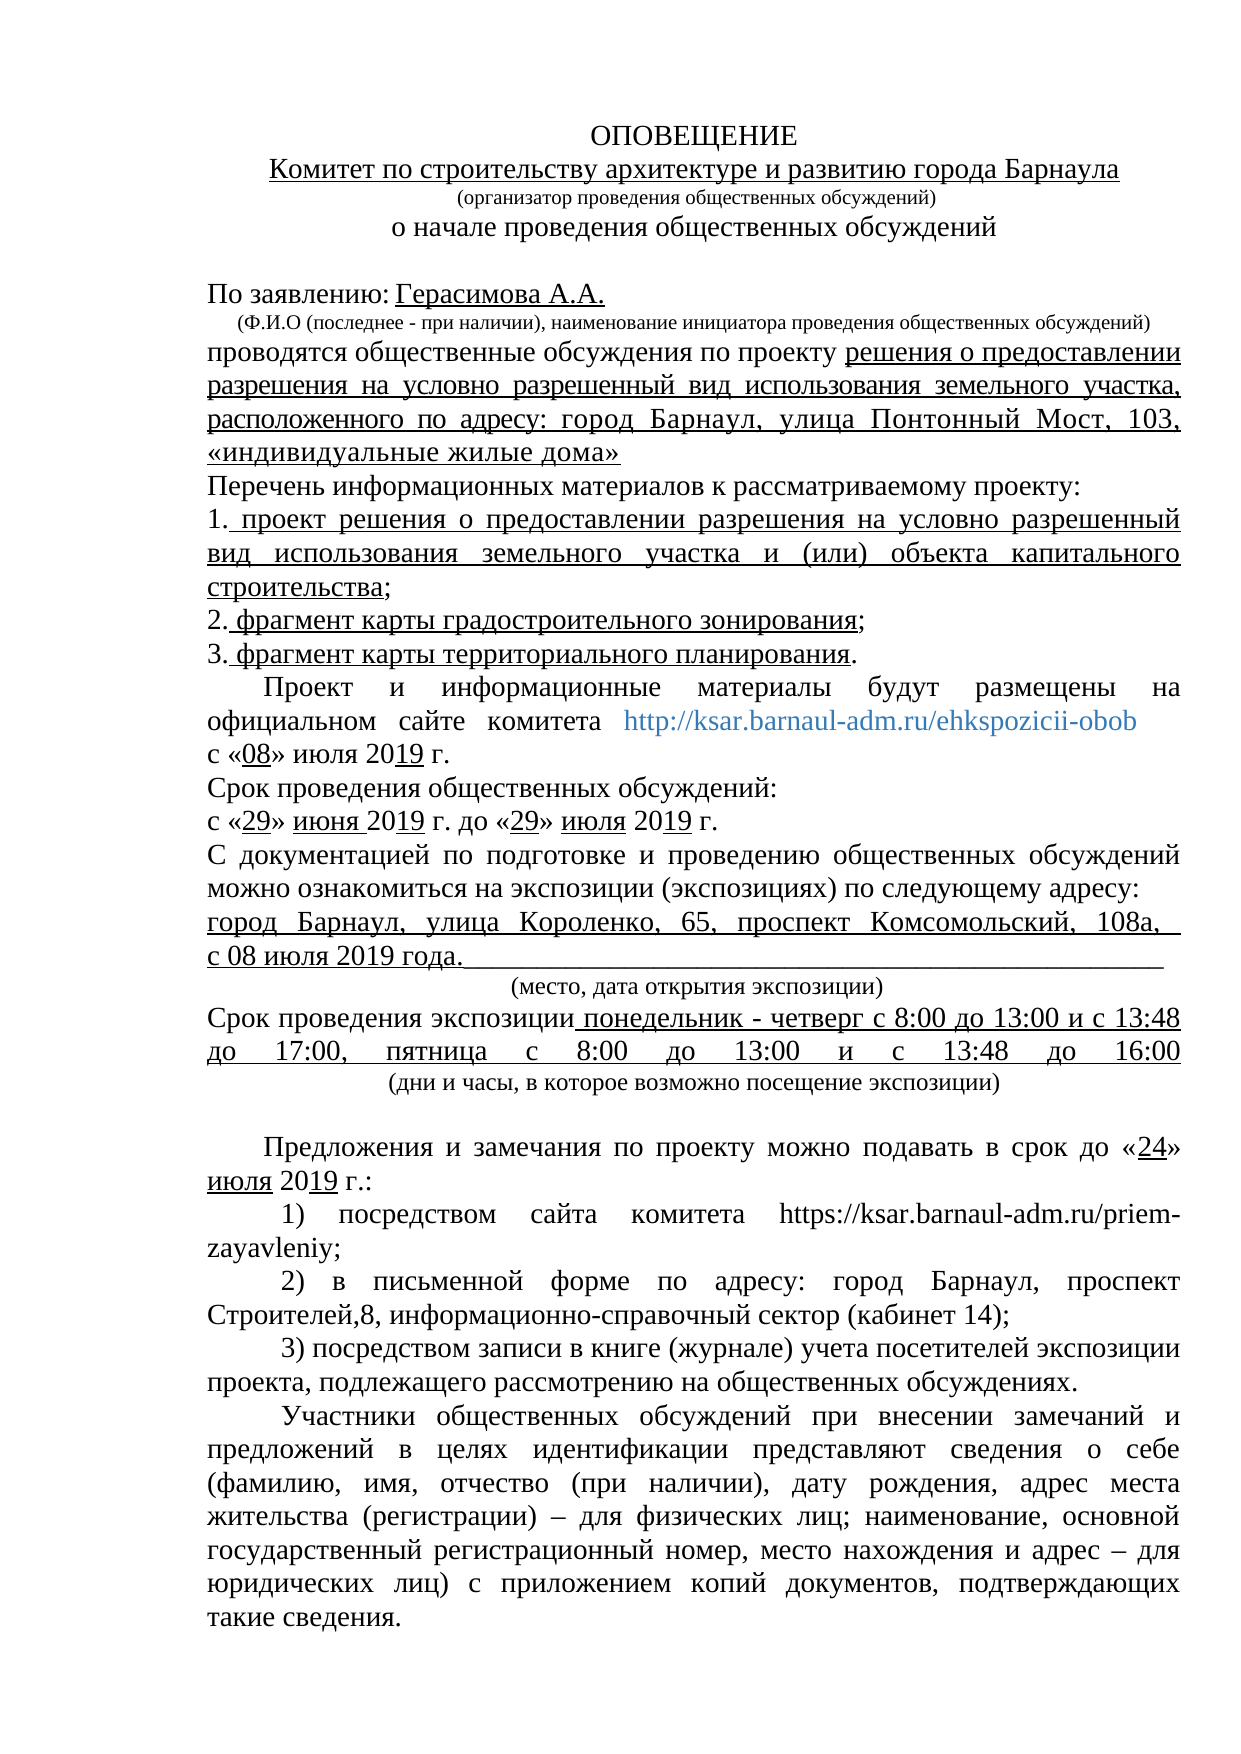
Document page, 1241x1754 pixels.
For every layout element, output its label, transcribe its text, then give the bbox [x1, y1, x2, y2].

text С документацией по подготовке и проведению общественных обсуждений можно ознакомиться на экспозиции (экспозициях) по следующему адресу: [207, 837, 1181, 904]
text Комитет по строительству архитектуре и развитию города Барнаула [207, 152, 1181, 185]
text проводятся общественные обсуждения по проекту решения о предоставлении разрешения на условно разрешенный вид использования земельного участка, расположенного по адресу: город Барнаул, улица Понтонный Мост, 103, «индивидуальные жилые дома» [207, 432, 1181, 468]
text город Барнаул, улица Короленко, 65, проспект Комсомольский, 108а, с 08 июля 2019 года.________________________________________________ [207, 904, 1181, 933]
text Срок проведения общественных обсуждений: [207, 770, 1181, 803]
text проводятся общественные обсуждения по проекту решения о предоставлении разрешения на условно разрешенный вид использования земельного участка, расположенного по адресу: город Барнаул, улица Понтонный Мост, 103, «индивидуальные жилые дома» [207, 334, 1181, 396]
text 3. фрагмент карты территориального планирования. [207, 636, 1181, 669]
text Проект и информационные материалы будут размещены на официальном сайте комитета http://ksar.barnaul-adm.ru/ehkspozicii-obob с «08» июля 2019 г. [207, 669, 1181, 770]
text ОПОВЕЩЕНИЕ [207, 118, 1181, 152]
text 2) в письменной форме по адресу: город Барнаул, проспект Строителей,8, информационно-справочный сектор (кабинет 14); [207, 1263, 1181, 1331]
text Срок проведения экспозиции понедельник - четверг с 8:00 до 13:00 и с 13:48 до 17:00, пятница с 8:00 до 13:00 и с 13:48 до 16:00 (дни и часы, в которое возможно посещение экспозиции) [207, 1000, 1181, 1063]
text 2. фрагмент карты градостроительного зонирования; [207, 602, 1181, 636]
text город Барнаул, улица Короленко, 65, проспект Комсомольский, 108а, с 08 июля 2019 года.________________________________________________ [207, 935, 1181, 971]
text 3) посредством записи в книге (журнале) учета посетителей экспозиции проекта, подлежащего рассмотрению на общественных обсуждениях. [207, 1331, 1181, 1398]
text (место, дата открытия экспозиции) [207, 971, 1181, 1000]
text (организатор проведения общественных обсуждений) [207, 185, 1181, 209]
text (Ф.И.О (последнее - при наличии), наименование инициатора проведения общественных обсуждений) [207, 310, 1181, 334]
text проводятся общественные обсуждения по проекту решения о предоставлении разрешения на условно разрешенный вид использования земельного участка, расположенного по адресу: город Барнаул, улица Понтонный Мост, 103, «индивидуальные жилые дома» [207, 398, 1181, 430]
text 1. проект решения о предоставлении разрешения на условно разрешенный вид использования земельного участка и (или) объекта капитального строительства; [207, 566, 1181, 602]
text Участники общественных обсуждений при внесении замечаний и предложений в целях идентификации представляют сведения о себе (фамилию, имя, отчество (при наличии), дату рождения, адрес места жительства (регистрации) – для физических лиц; наименование, основной государственный регистрационный номер, место нахождения и адрес – для юридических лиц) с приложением копий документов, подтверждающих такие сведения. [207, 1398, 1181, 1632]
text Срок проведения экспозиции понедельник - четверг с 8:00 до 13:00 и с 13:48 до 17:00, пятница с 8:00 до 13:00 и с 13:48 до 16:00 (дни и часы, в которое возможно посещение экспозиции) [207, 1064, 1181, 1096]
text о начале проведения общественных обсуждений [207, 209, 1181, 243]
text По заявлению: Герасимова А.А. [207, 276, 1181, 310]
text 1. проект решения о предоставлении разрешения на условно разрешенный вид использования земельного участка и (или) объекта капитального строительства; [207, 502, 1181, 564]
text Предложения и замечания по проекту можно подавать в срок до «24» июля 2019 г.: [207, 1129, 1181, 1196]
text Перечень информационных материалов к рассматриваемому проекту: [207, 468, 1181, 502]
text с «29» июня 2019 г. до «29» июля 2019 г. [207, 803, 1181, 837]
text 1) посредством сайта комитета https://ksar.barnaul-adm.ru/priem-zayavleniy; [207, 1196, 1181, 1263]
